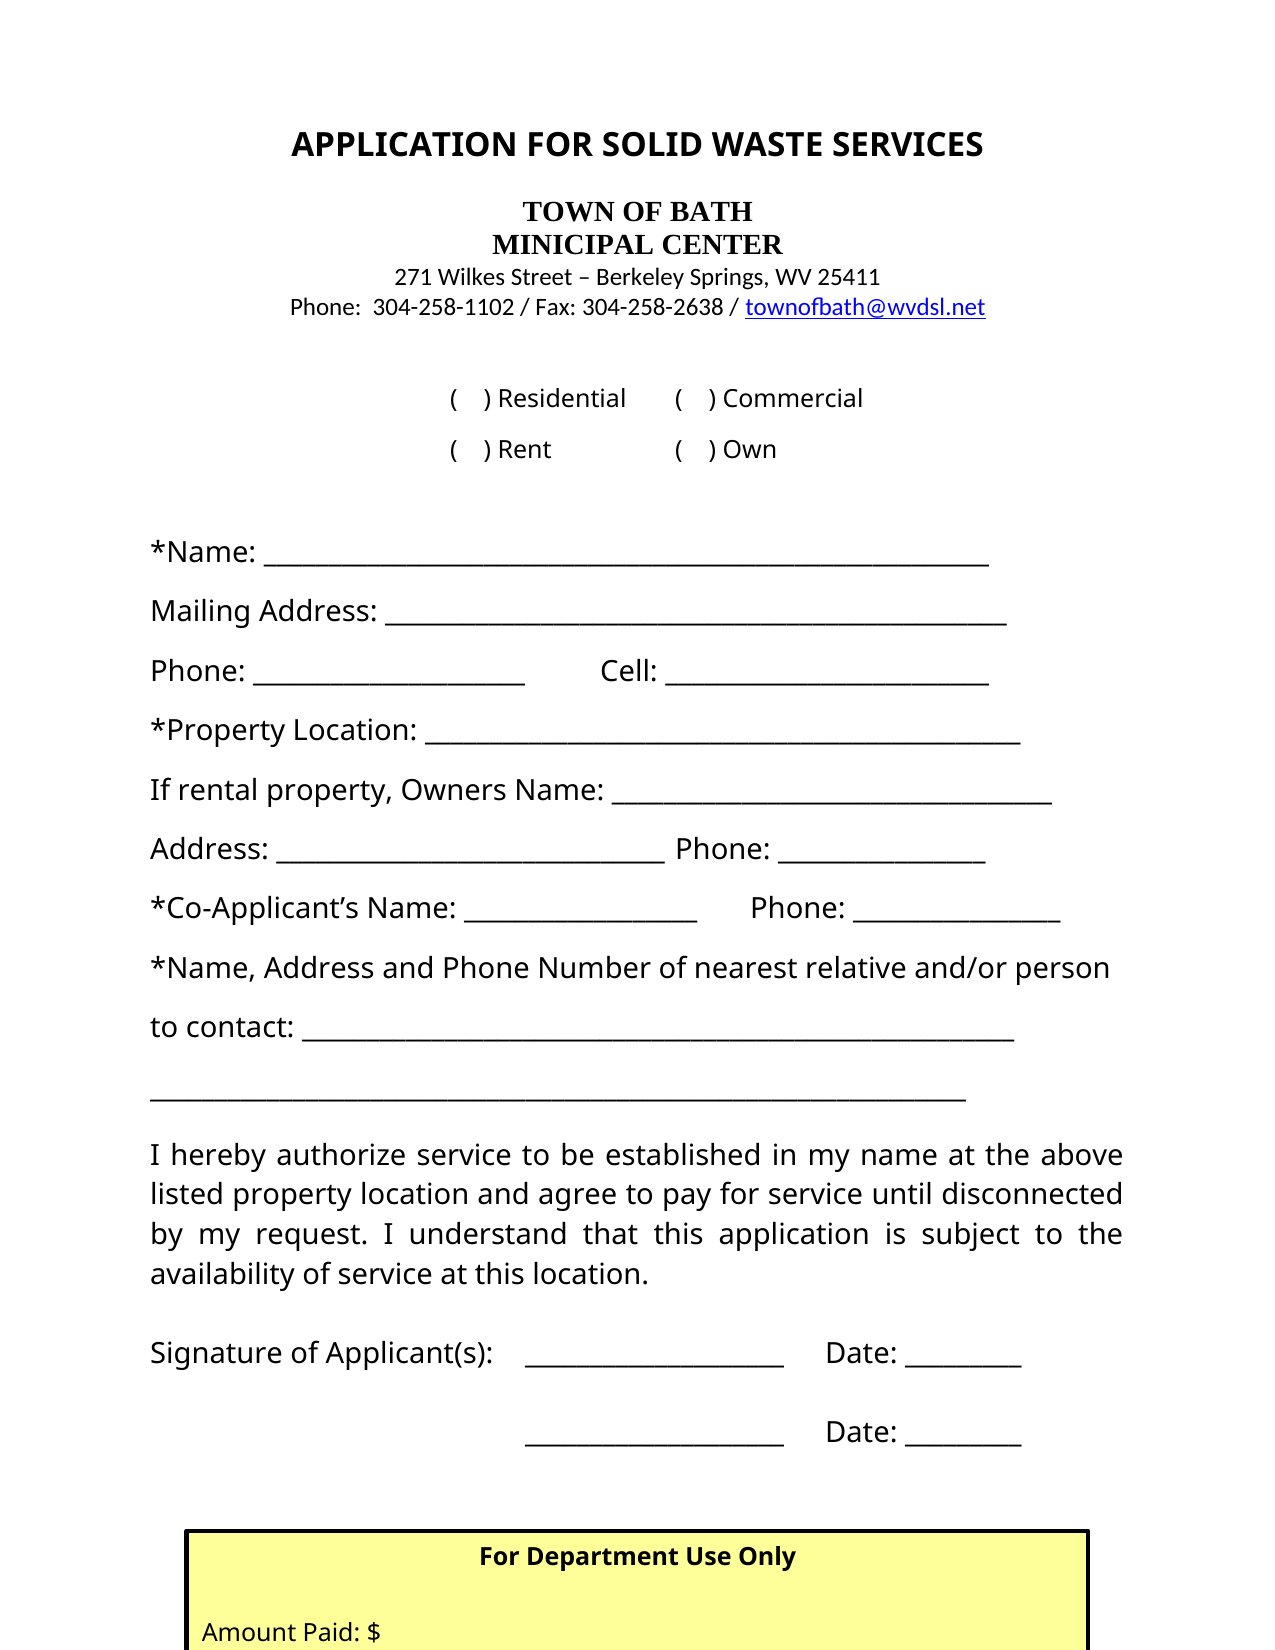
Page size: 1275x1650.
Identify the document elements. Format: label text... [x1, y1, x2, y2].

text Phone: 304-258-1102 / Fax: 304-258-2638 / townofbath@wvdsl.net [150, 291, 1125, 322]
text MINICIPAL CENTER [150, 227, 1125, 261]
text I hereby authorize service to be established in my name at the above listed property location and agree to pay for service until disconnected by my request. I understand that this application is subject to the availability of service at this location. [150, 1134, 1125, 1293]
text *Name, Address and Phone Number of nearest relative and/or person to contact: _______________________________________________________ [150, 947, 1125, 1046]
text 271 Wilkes Street – Berkeley Springs, WV 25411 [150, 261, 1125, 291]
text Mailing Address: ________________________________________________ [150, 590, 1125, 630]
text ____________________ Date: _________ [150, 1412, 1125, 1451]
text APPLICATION FOR SOLID WASTE SERVICES [150, 120, 1125, 166]
text TOWN OF BATH [150, 194, 1125, 227]
text *Name: ________________________________________________________ [150, 531, 1125, 571]
text *Property Location: ______________________________________________ [150, 709, 1125, 749]
text Phone: _____________________ Cell: _________________________ [150, 650, 1125, 689]
text If rental property, Owners Name: __________________________________ [150, 769, 1125, 808]
text Address: ______________________________ Phone: ________________ [150, 828, 1125, 868]
text ( ) Residential ( ) Commercial [375, 381, 1125, 414]
text ( ) Rent ( ) Own [375, 432, 1125, 466]
text Signature of Applicant(s): ____________________ Date: _________ [150, 1332, 1125, 1372]
text *Co-Applicant’s Name: __________________ Phone: ________________ [150, 888, 1125, 927]
text _______________________________________________________________ [150, 1066, 1125, 1134]
